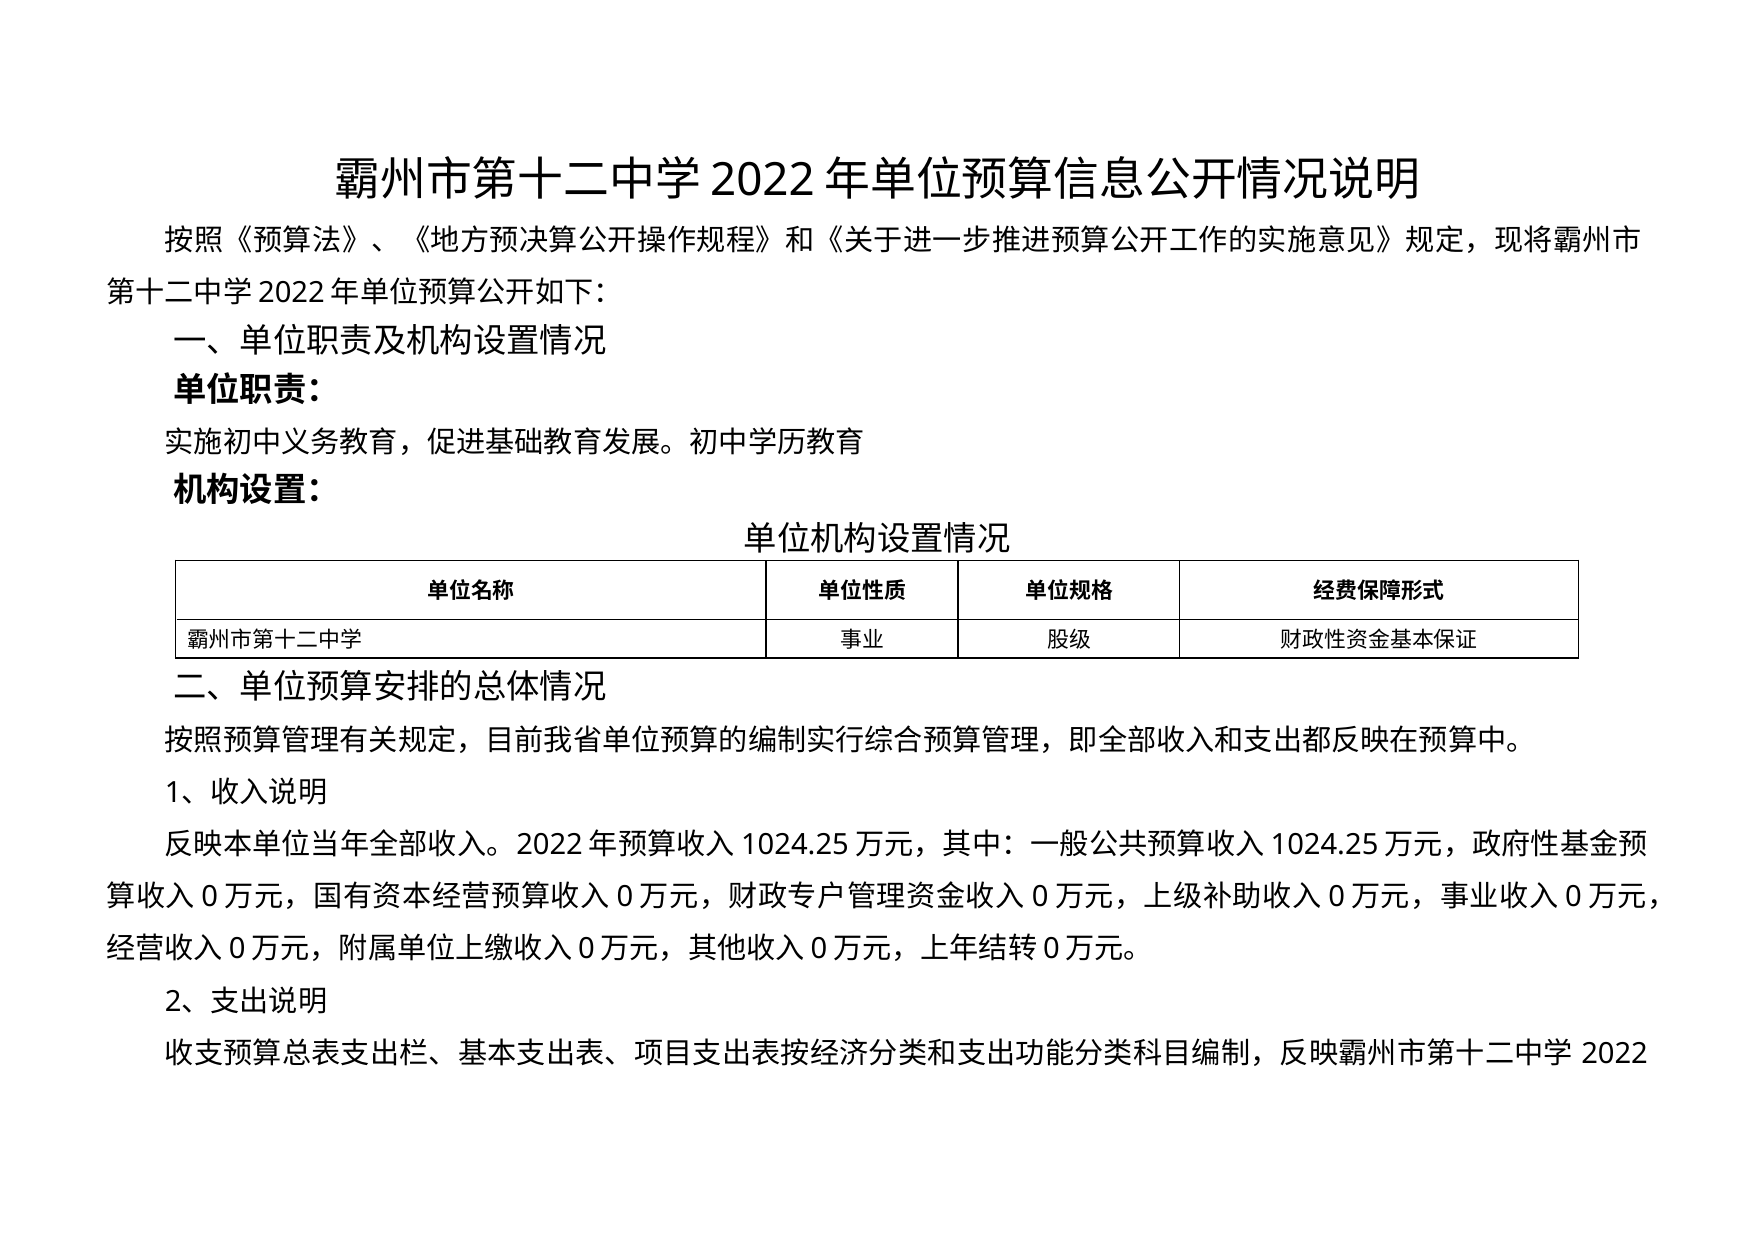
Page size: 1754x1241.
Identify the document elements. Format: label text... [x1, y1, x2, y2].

text 二、单位预算安排的总体情况 [106, 660, 1648, 708]
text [106, 1021, 1648, 1073]
table_cell 财政性资金基本保证 [1180, 620, 1578, 657]
text 实施初中义务教育，促进基础教育发展。初中学历教育 [106, 411, 1648, 463]
text 2、支出说明 [106, 969, 1648, 1021]
text 1、收入说明 [106, 761, 1648, 813]
table_header 经费保障形式 [1180, 561, 1578, 619]
table_header 单位名称 [176, 561, 765, 619]
table_cell 股级 [959, 620, 1179, 657]
text 按照《预算法》、《地方预决算公开操作规程》和《关于进一步推进预算公开工作的实施意见》规定，现将霸州市第十二中学2022年单位预算公开如下： [106, 208, 1648, 312]
text 反映本单位当年全部收入。2022年预算收入1024.25万元，其中：一般公共预算收入1024.25万元，政府性基金预算收入0万元，国有资本经营预算收入0万元，财政专户管理资金收入0万元，上级补助收入0万元，事业收入0万元，经营收入0万元，附属单位上缴收入0万元，其他收入0万元，上年结转0万元。 [106, 813, 1648, 969]
text 按照预算管理有关规定，目前我省单位预算的编制实行综合预算管理，即全部收入和支出都反映在预算中。 [106, 709, 1648, 761]
table_header 单位性质 [767, 561, 957, 619]
table_cell 事业 [767, 620, 957, 657]
text 单位机构设置情况 [106, 511, 1648, 559]
table_header 单位规格 [959, 561, 1179, 619]
table_cell 霸州市第十二中学 [176, 620, 765, 657]
text 霸州市第十二中学2022年单位预算信息公开情况说明 [106, 142, 1648, 208]
text 单位职责： [106, 363, 1648, 411]
text 机构设置： [106, 463, 1648, 511]
text 一、单位职责及机构设置情况 [106, 313, 1648, 362]
